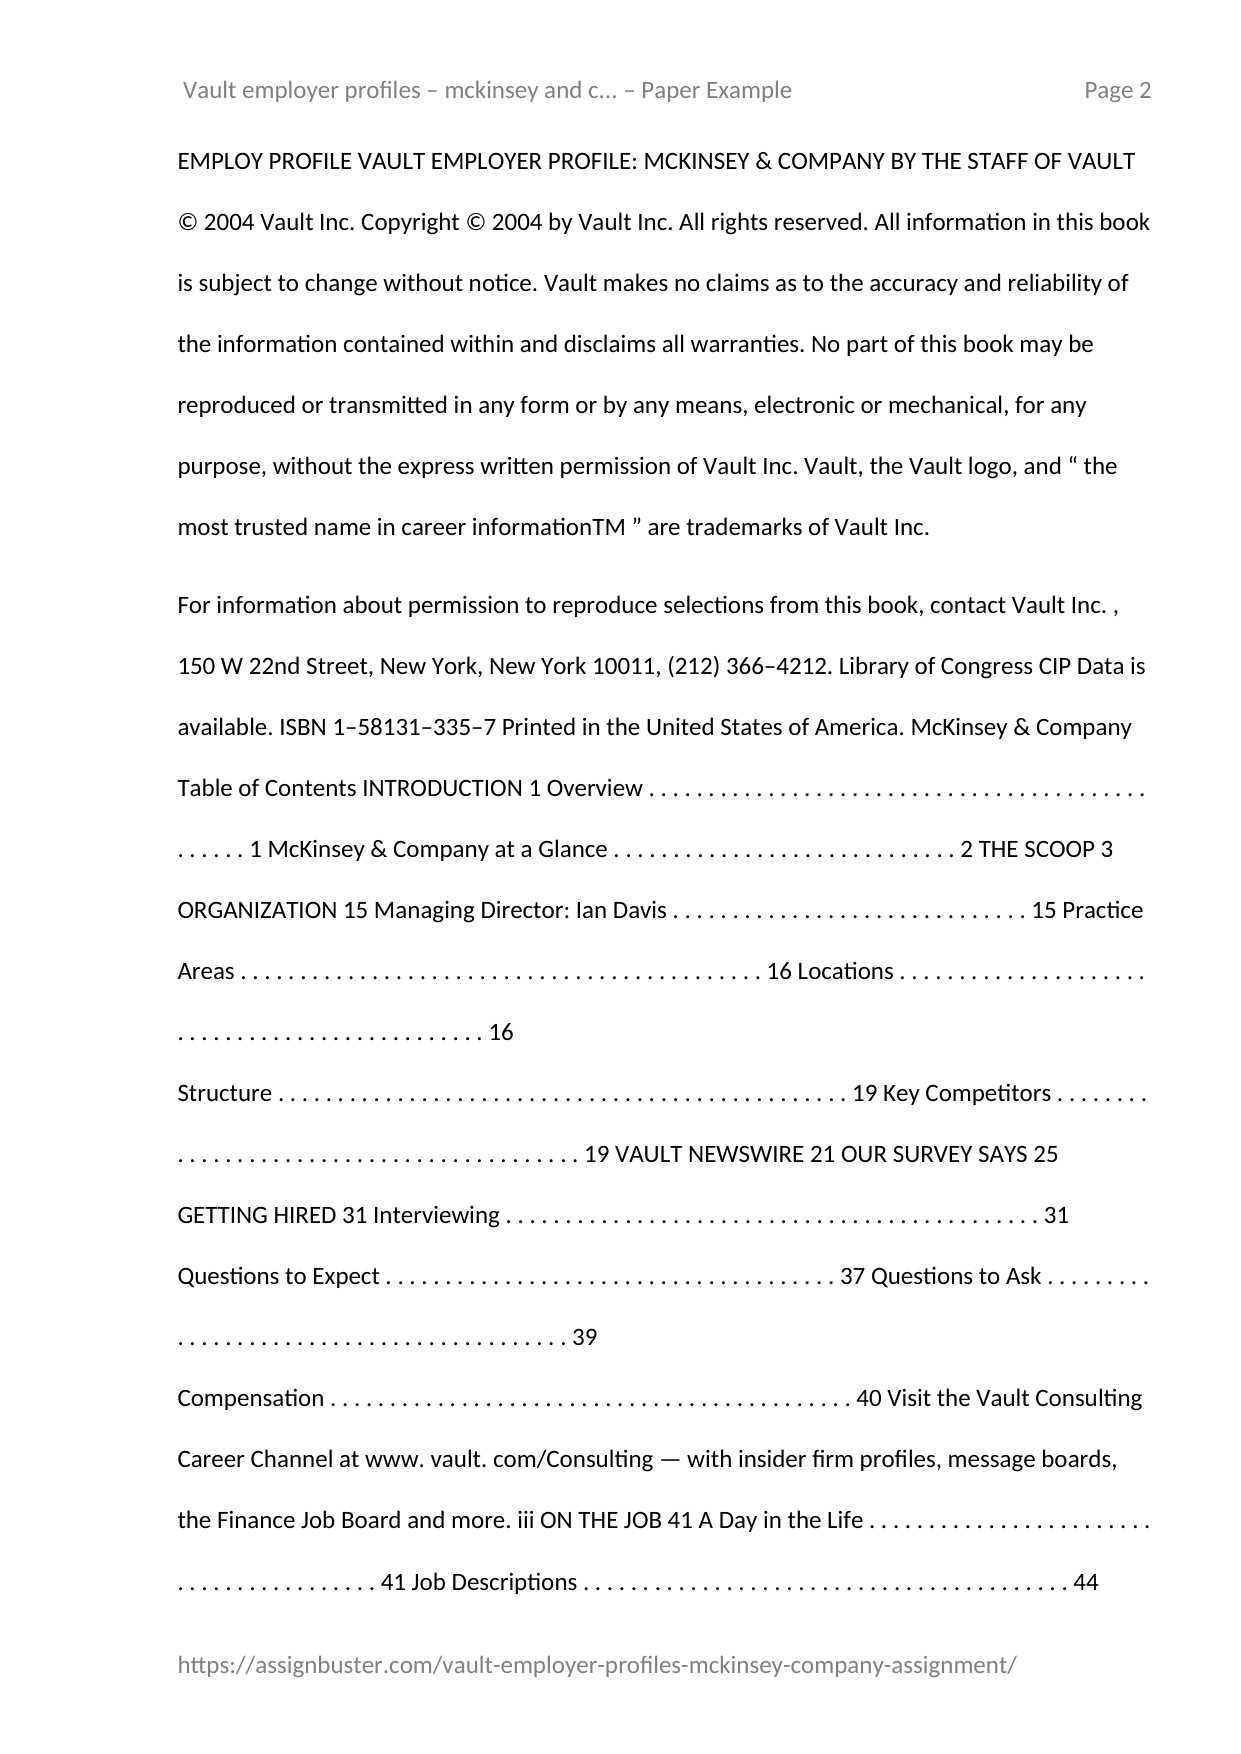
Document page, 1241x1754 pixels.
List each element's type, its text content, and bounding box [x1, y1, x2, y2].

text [177, 589, 1152, 1596]
text EMPLOY PROFILE VAULT EMPLOYER PROFILE: MCKINSEY & COMPANY BY THE STAFF OF VAULT © 2004 Vault Inc. Copyright © 2004 by Vault Inc. All rights reserved. All information in this book is subject to change without notice. Vault makes no claims as to the accuracy and reliability of the information contained within and disclaims all warranties. No part of this book may be reproduced or transmitted in any form or by any means, electronic or mechanical, for any purpose, without the express written permission of Vault Inc. Vault, the Vault logo, and “ the most trusted name in career informationTM ” are trademarks of Vault Inc. [177, 145, 1152, 542]
